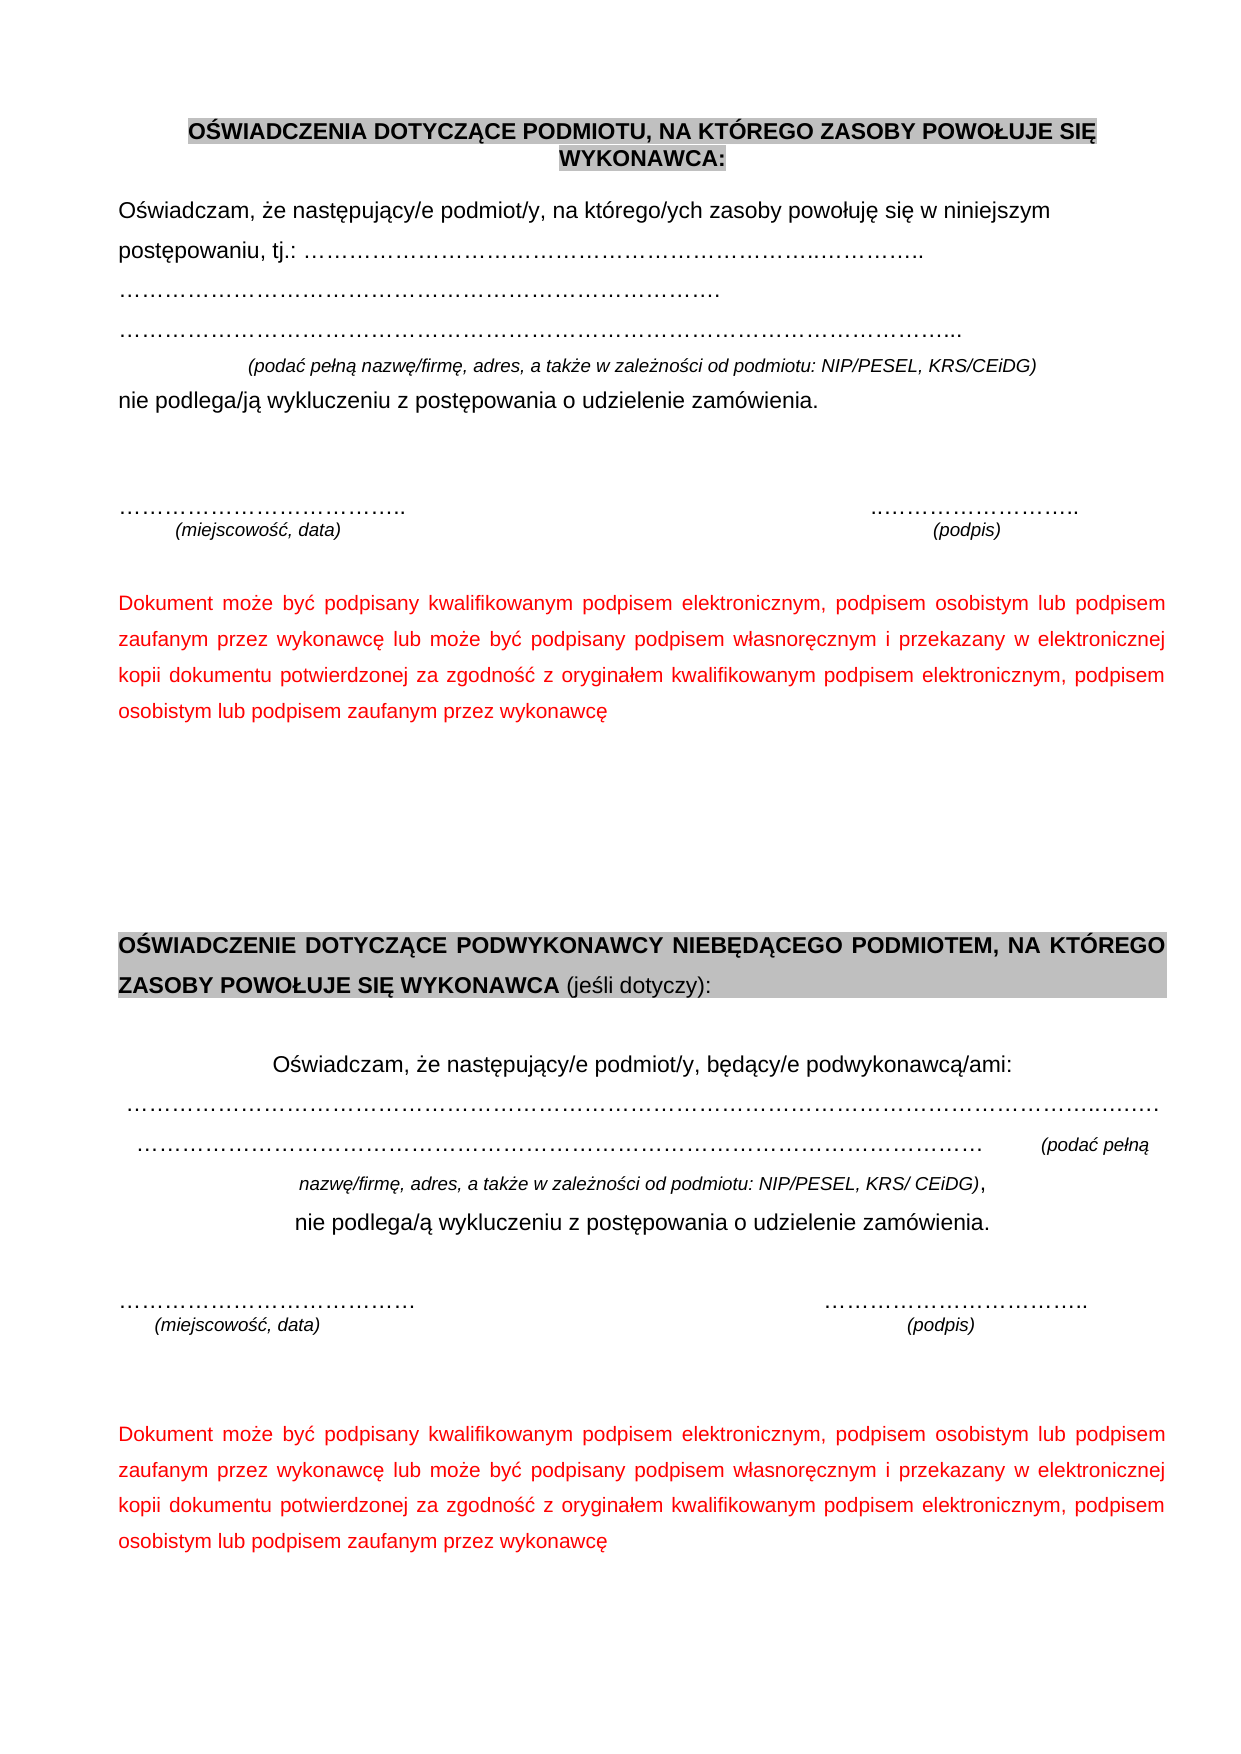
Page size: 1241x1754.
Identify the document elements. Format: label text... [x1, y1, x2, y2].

text Oświadczam, że następujący/e podmiot/y, na którego/ych zasoby powołuję się w niniejszym postępowaniu, tj.: …………………………………………………………..…………..…………………………………………………………………….………………………………………………………………………………………………... [118, 197, 1167, 342]
text nie podlega/ą wykluczeniu z postępowania o udzielenie zamówienia. [118, 1208, 1167, 1235]
text Dokument może być podpisany kwalifikowanym podpisem elektronicznym, podpisem osobistym lub podpisem zaufanym przez wykonawcę lub może być podpisany podpisem własnoręcznym i przekazany w elektronicznej kopii dokumentu potwierdzonej za zgodność z oryginałem kwalifikowanym podpisem elektronicznym, podpisem osobistym lub podpisem zaufanym przez wykonawcę [118, 591, 1167, 723]
text Oświadczam, że następujący/e podmiot/y, będący/e podwykonawcą/ami: ………………………………………………………………………………………………………………..….….………………………………………………………………………………………………… (podać pełną nazwę/firmę, adres, a także w zależności od podmiotu: NIP/PESEL, KRS/ CEiDG), [118, 1051, 1167, 1195]
text (miejscowość, data) (podpis) [118, 1314, 1167, 1335]
text ………………………………… …………………………….. [118, 1287, 1167, 1314]
text (podać pełną nazwę/firmę, adres, a także w zależności od podmiotu: NIP/PESEL, KRS/CEiDG) [118, 355, 1167, 377]
text Dokument może być podpisany kwalifikowanym podpisem elektronicznym, podpisem osobistym lub podpisem zaufanym przez wykonawcę lub może być podpisany podpisem własnoręcznym i przekazany w elektronicznej kopii dokumentu potwierdzonej za zgodność z oryginałem kwalifikowanym podpisem elektronicznym, podpisem osobistym lub podpisem zaufanym przez wykonawcę [118, 1421, 1167, 1553]
text ……………………………….. ..…………………….. [118, 493, 1167, 519]
text (miejscowość, data) (podpis) [118, 519, 1167, 541]
text OŚWIADCZENIA DOTYCZĄCE PODMIOTU, NA KTÓREGO ZASOBY POWOŁUJE SIĘ WYKONAWCA: [118, 118, 1167, 171]
text nie podlega/ją wykluczeniu z postępowania o udzielenie zamówienia. [118, 387, 1167, 414]
text OŚWIADCZENIE DOTYCZĄCE PODWYKONAWCY NIEBĘDĄCEGO PODMIOTEM, NA KTÓREGO ZASOBY POWOŁUJE SIĘ WYKONAWCA (jeśli dotyczy): [118, 932, 1167, 998]
